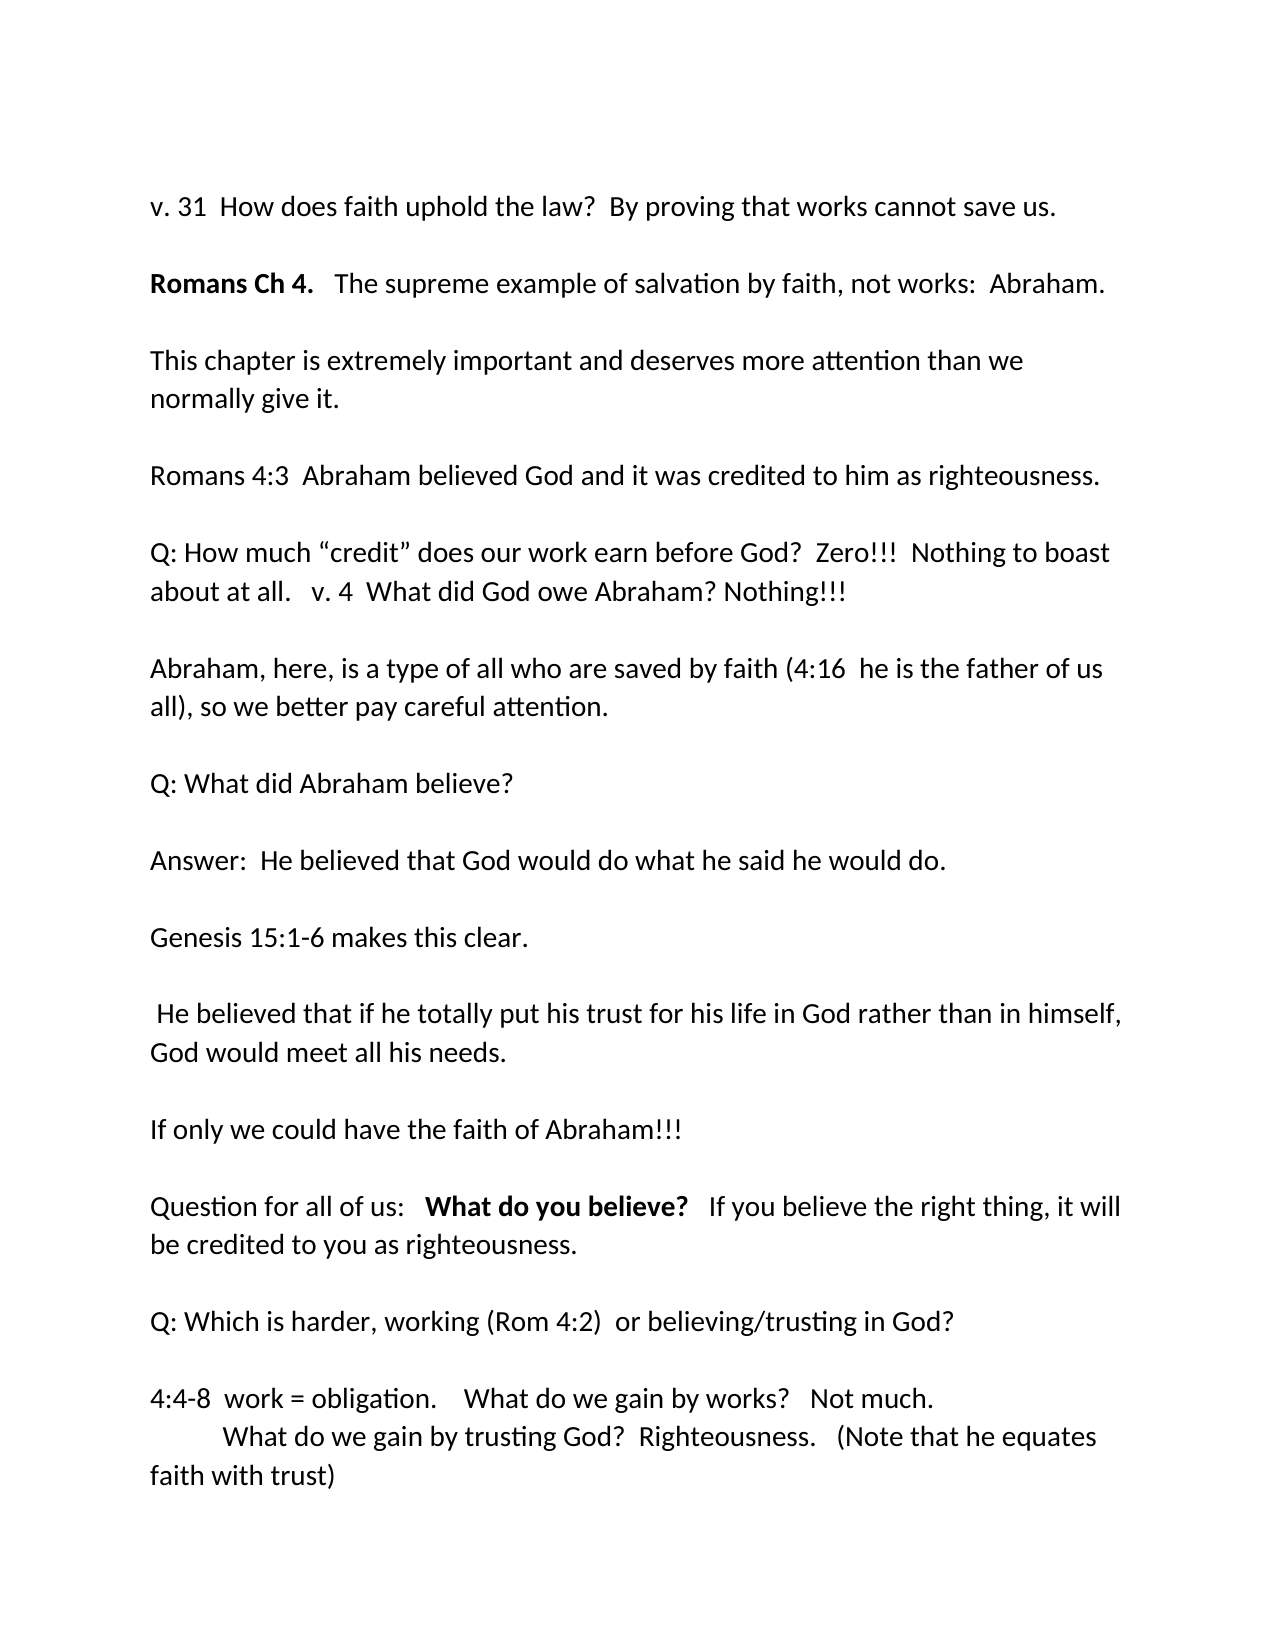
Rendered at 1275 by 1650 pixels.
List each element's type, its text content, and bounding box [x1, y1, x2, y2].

text v. 31 How does faith uphold the law? By proving that works cannot save us. [150, 188, 1125, 224]
text He believed that if he totally put his trust for his life in God rather than in himself, God would meet all his needs. [150, 996, 1125, 1070]
text Q: How much “credit” does our work earn before God? Zero!!! Nothing to boast about at all. v. 4 What did God owe Abraham? Nothing!!! [150, 534, 1125, 608]
text Q: Which is harder, working (Rom 4:2) or believing/trusting in God? [150, 1303, 1125, 1339]
text Question for all of us: What do you believe? If you believe the right thing, it will be credited to you as righteousness. [150, 1188, 1125, 1262]
text 4:4-8 work = obligation. What do we gain by works? Not much. [150, 1380, 1125, 1416]
text If only we could have the faith of Abraham!!! [150, 1111, 1125, 1147]
text Q: What did Abraham believe? [150, 765, 1125, 801]
text Genesis 15:1-6 makes this clear. [150, 919, 1125, 954]
text Abraham, here, is a type of all who are saved by faith (4:16 he is the father of us all), so we better pay careful attention. [150, 650, 1125, 724]
text Romans Ch 4. The supreme example of salvation by faith, not works: Abraham. [150, 265, 1125, 301]
text Answer: He believed that God would do what he said he would do. [150, 842, 1125, 877]
text This chapter is extremely important and deserves more attention than we normally give it. [150, 342, 1125, 416]
text What do we gain by trusting God? Righteousness. (Note that he equates faith with trust) [150, 1418, 1125, 1492]
text Romans 4:3 Abraham believed God and it was credited to him as righteousness. [150, 457, 1125, 493]
